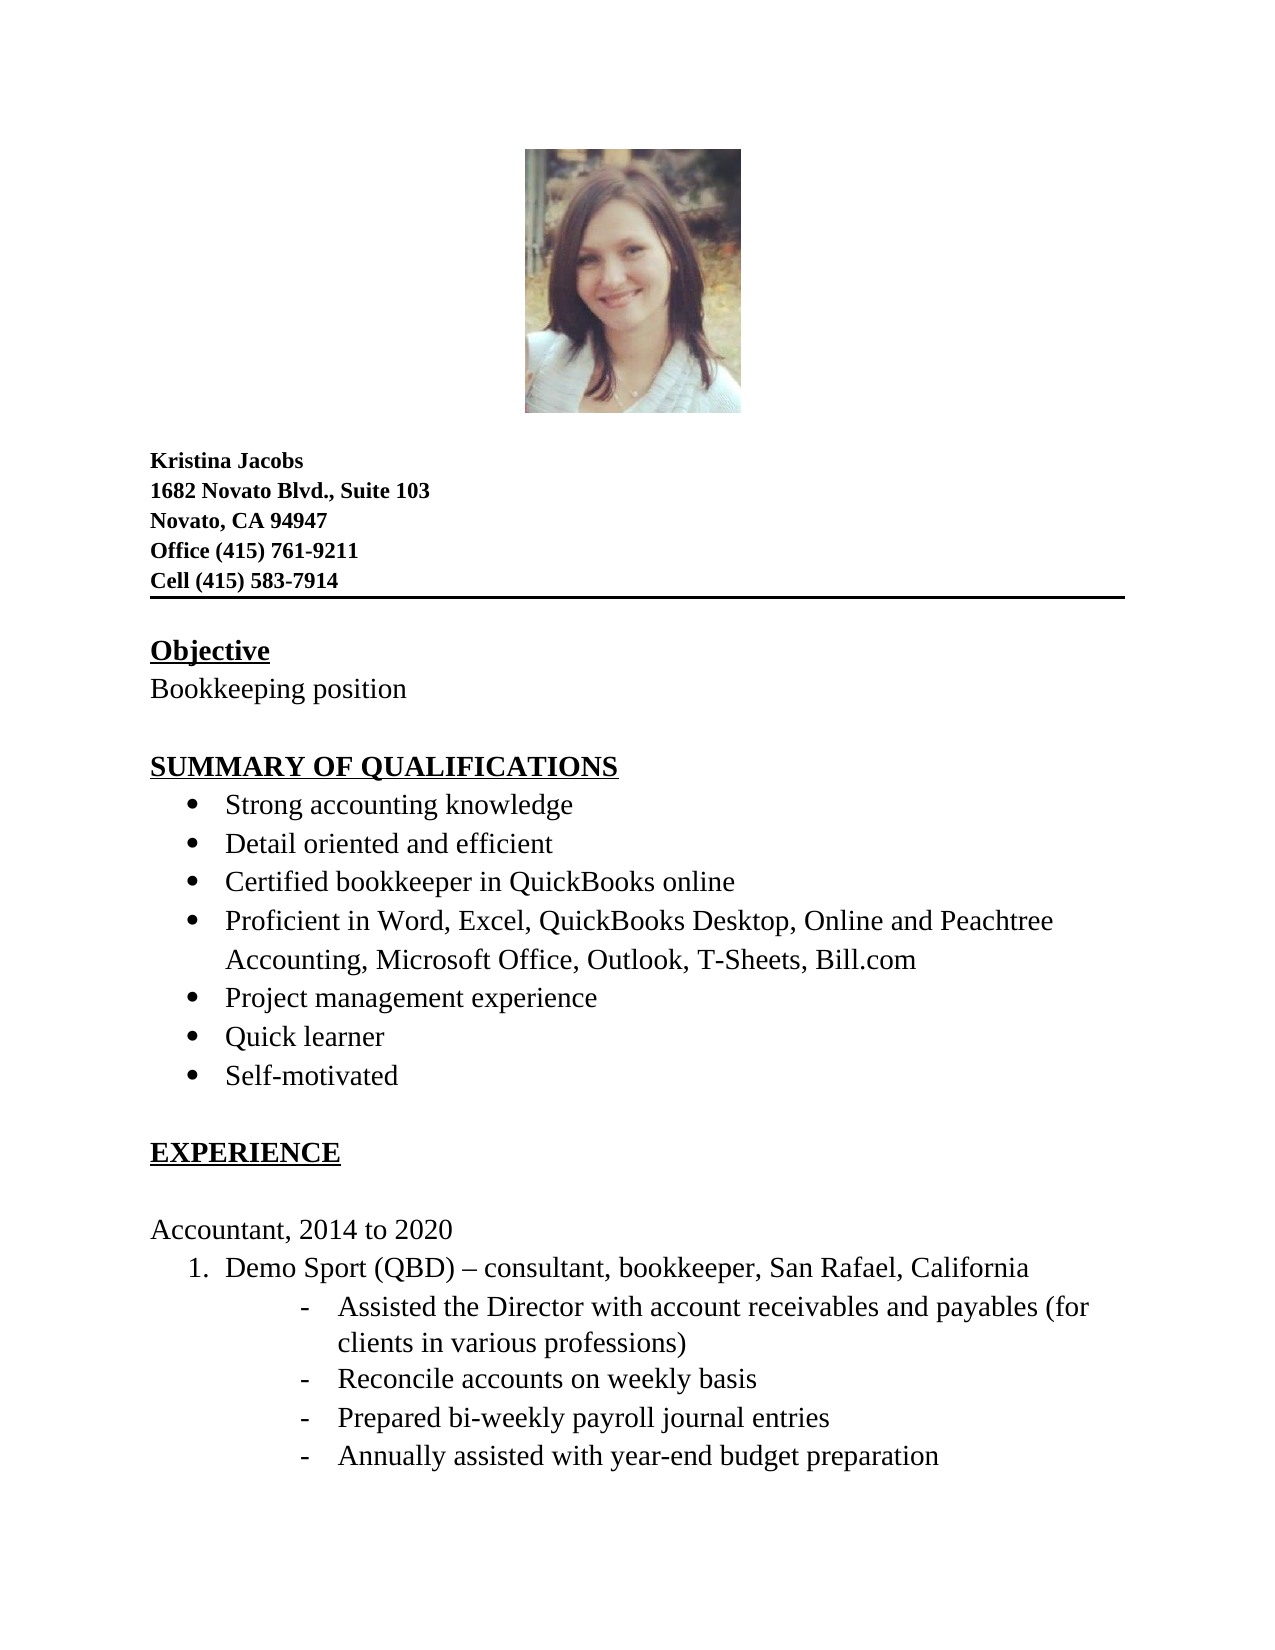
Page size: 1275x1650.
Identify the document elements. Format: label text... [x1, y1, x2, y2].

list Quick learner [187, 1019, 1125, 1053]
list Certified bookkeeper in QuickBooks online [187, 864, 1125, 898]
list Assisted the Director with account receivables and payables (for clients in various professions) [300, 1289, 1125, 1359]
text Office (415) 761-9211 [150, 537, 1125, 564]
list Demo Sport (QBD) – consultant, bookkeeper, San Rafael, California [187, 1251, 1125, 1284]
text Cell (415) 583-7914 [150, 567, 1125, 596]
text Kristina Jacobs [150, 447, 1125, 473]
list Detail oriented and efficient [187, 826, 1125, 859]
text Novato, CA 94947 [150, 507, 1125, 533]
text Objective [150, 633, 1125, 667]
text EXPERIENCE [150, 1135, 1125, 1168]
list Proficient in Word, Excel, QuickBooks Desktop, Online and Peachtree Accounting, Microsoft Office, Outlook, T-Sheets, Bill.com [187, 903, 1125, 975]
list Strong accounting knowledge [187, 787, 1125, 821]
list Project management experience [187, 980, 1125, 1014]
text 1682 Novato Blvd., Suite 103 [150, 477, 1125, 503]
text Accountant, 2014 to 2020 [150, 1212, 1125, 1246]
picture [525, 149, 741, 413]
list Self-motivated [187, 1058, 1125, 1091]
text Bookkeeping position [150, 672, 1125, 705]
text SUMMARY OF QUALIFICATIONS [150, 749, 1125, 782]
list Reconcile accounts on weekly basis [300, 1361, 1125, 1395]
list Annually assisted with year-end budget preparation [300, 1438, 1125, 1472]
list Prepared bi-weekly payroll journal entries [300, 1400, 1125, 1433]
